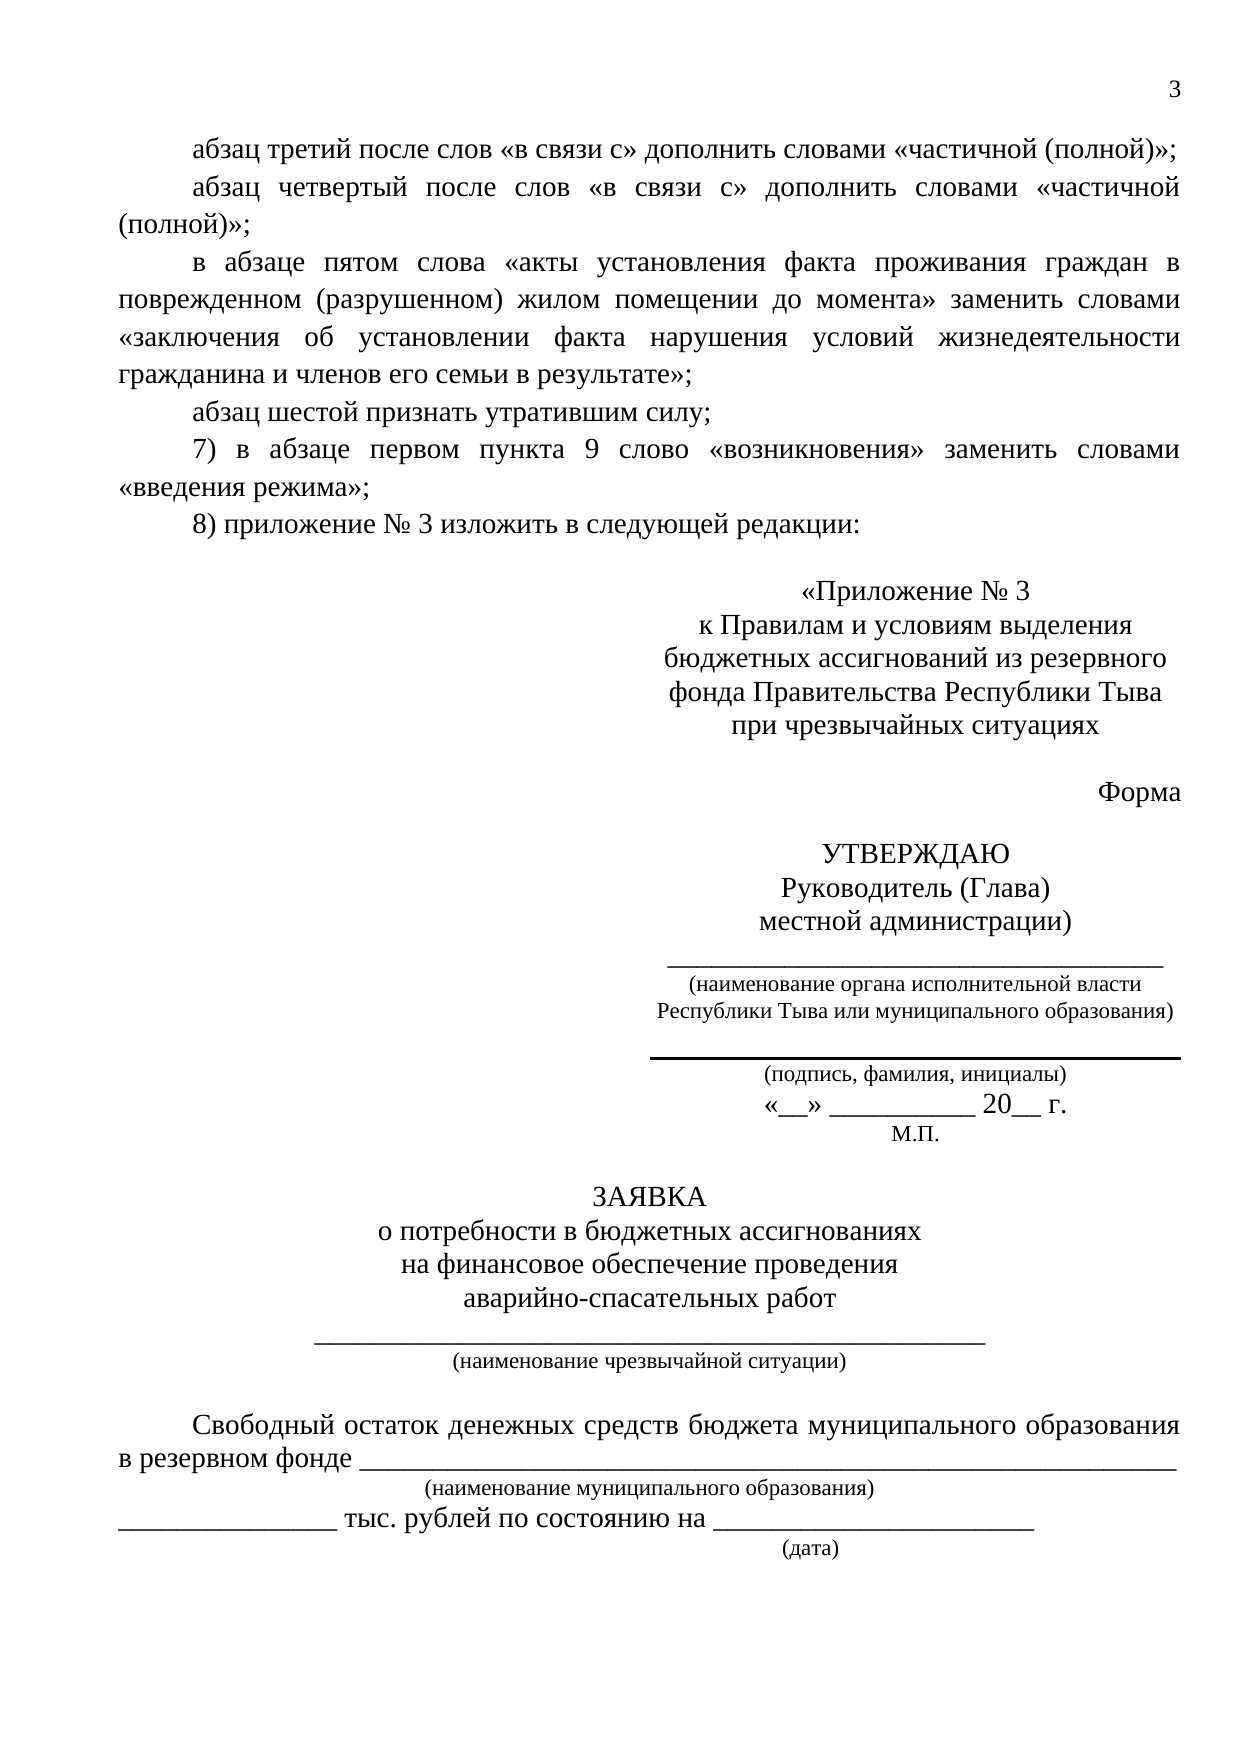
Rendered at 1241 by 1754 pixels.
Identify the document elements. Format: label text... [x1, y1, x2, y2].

text (дата) [118, 1534, 1181, 1560]
text Республики Тыва или муниципального образования) [650, 997, 1181, 1023]
text Руководитель (Глава) [650, 870, 1181, 903]
text __________________________________ [650, 937, 1181, 970]
text о потребности в бюджетных ассигнованиях [118, 1213, 1181, 1247]
text (наименование муниципального образования) [118, 1474, 1181, 1501]
text фонда Правительства Республики Тыва [650, 674, 1181, 707]
text бюджетных ассигнований из резервного [650, 640, 1181, 674]
text Свободный остаток денежных средств бюджета муниципального образования в резервном фонде ________________________________________________________ [118, 1407, 1181, 1474]
text «__» __________ 20__ г. [650, 1086, 1181, 1119]
text местной администрации) [650, 903, 1181, 937]
text абзац третий после слов «в связи с» дополнить словами «частичной (полной)»; [118, 127, 1181, 165]
text на финансовое обеспечение проведения [118, 1247, 1181, 1280]
text при чрезвычайных ситуациях [650, 707, 1181, 741]
text (подпись, фамилия, инициалы) [650, 1060, 1181, 1086]
text М.П. [650, 1119, 1181, 1146]
text ЗАЯВКА [118, 1179, 1181, 1213]
text УТВЕРЖДАЮ [650, 836, 1181, 870]
text 8) приложение № 3 изложить в следующей редакции: [118, 502, 1181, 540]
text (наименование чрезвычайной ситуации) [118, 1347, 1181, 1373]
text «Приложение № 3 [650, 573, 1181, 607]
text (наименование органа исполнительной власти [650, 970, 1181, 997]
text абзац шестой признать утратившим силу; [118, 390, 1181, 427]
text абзац четвертый после слов «в связи с» дополнить словами «частичной (полной)»; [118, 165, 1181, 240]
text в абзаце пятом слова «акты установления факта проживания граждан в поврежденном (разрушенном) жилом помещении до момента» заменить словами «заключения об установлении факта нарушения условий жизнедеятельности гражданина и членов его семьи в результате»; [118, 240, 1181, 390]
text ______________________________________________ [118, 1314, 1181, 1347]
text к Правилам и условиям выделения [650, 607, 1181, 640]
text _______________ тыс. рублей по состоянию на ______________________ [118, 1501, 1181, 1534]
text 7) в абзаце первом пункта 9 слово «возникновения» заменить словами «введения режима»; [118, 427, 1181, 502]
text Форма [118, 774, 1181, 808]
text аварийно-спасательных работ [118, 1280, 1181, 1314]
